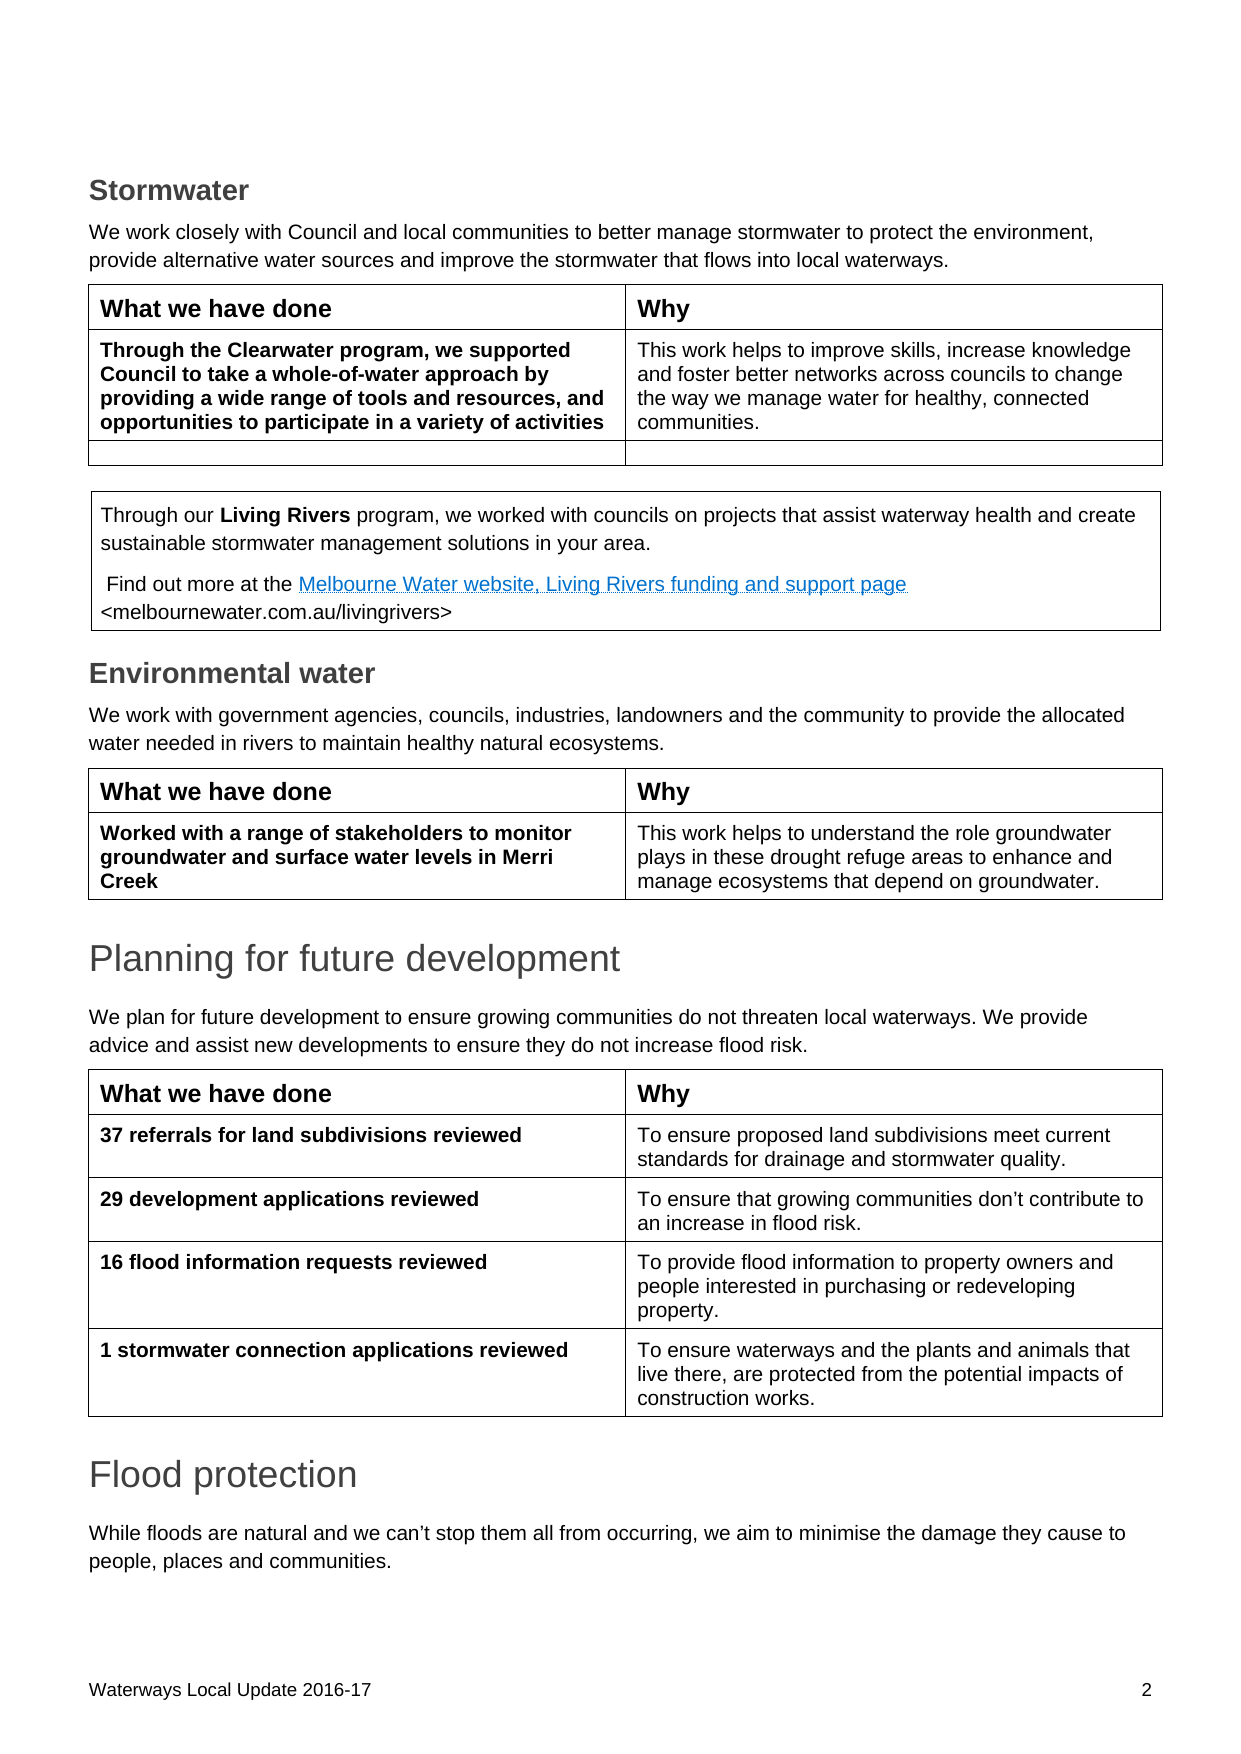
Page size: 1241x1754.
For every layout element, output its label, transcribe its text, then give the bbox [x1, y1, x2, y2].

table_header What we have done [89, 769, 625, 812]
table_cell To provide flood information to property owners and people interested in purchasing or redeveloping property. [626, 1242, 1162, 1328]
table_cell This work helps to understand the role groundwater plays in these drought refuge areas to enhance and manage ecosystems that depend on groundwater. [626, 813, 1162, 899]
table_cell 1 stormwater connection applications reviewed [89, 1329, 625, 1416]
subtitle Environmental water [89, 656, 1152, 689]
text Find out more at the Melbourne Water website, Living Rivers funding and support page <melbournewater.com.au/livingrivers> [92, 560, 1160, 630]
text While floods are natural and we can’t stop them all from occurring, we aim to minimise the damage they cause to people, places and communities. [89, 1517, 1152, 1573]
table_header Why [626, 1070, 1162, 1113]
subtitle Flood protection [89, 1450, 1152, 1496]
table_cell 37 referrals for land subdivisions reviewed [89, 1115, 625, 1177]
table_cell 29 development applications reviewed [89, 1178, 625, 1241]
text We work closely with Council and local communities to better manage stormwater to protect the environment, provide alternative water sources and improve the stormwater that flows into local waterways. [89, 216, 1152, 272]
text Through our Living Rivers program, we worked with councils on projects that assist waterway health and create sustainable stormwater management solutions in your area. [92, 492, 1160, 555]
table_header Why [626, 769, 1162, 812]
text We work with government agencies, councils, industries, landowners and the community to provide the allocated water needed in rivers to maintain healthy natural ecosystems. [89, 699, 1152, 755]
table_cell To ensure proposed land subdivisions meet current standards for drainage and stormwater quality. [626, 1115, 1162, 1177]
table_cell [89, 441, 625, 465]
table_cell Through the Clearwater program, we supported Council to take a whole-of-water approach by providing a wide range of tools and resources, and opportunities to participate in a variety of activities [89, 330, 625, 440]
subtitle Planning for future development [89, 934, 1152, 979]
table_cell This work helps to improve skills, increase knowledge and foster better networks across councils to change the way we manage water for healthy, connected communities. [626, 330, 1162, 440]
table_header What we have done [89, 285, 625, 329]
table_cell 16 flood information requests reviewed [89, 1242, 625, 1328]
table_cell [626, 441, 1162, 465]
table_header What we have done [89, 1070, 625, 1113]
table_cell Worked with a range of stakeholders to monitor groundwater and surface water levels in Merri Creek [89, 813, 625, 899]
table_header Why [626, 285, 1162, 329]
subtitle Stormwater [89, 173, 1152, 206]
text We plan for future development to ensure growing communities do not threaten local waterways. We provide advice and assist new developments to ensure they do not increase flood risk. [89, 1000, 1152, 1057]
table_cell To ensure that growing communities don’t contribute to an increase in flood risk. [626, 1178, 1162, 1241]
table_cell To ensure waterways and the plants and animals that live there, are protected from the potential impacts of construction works. [626, 1329, 1162, 1416]
